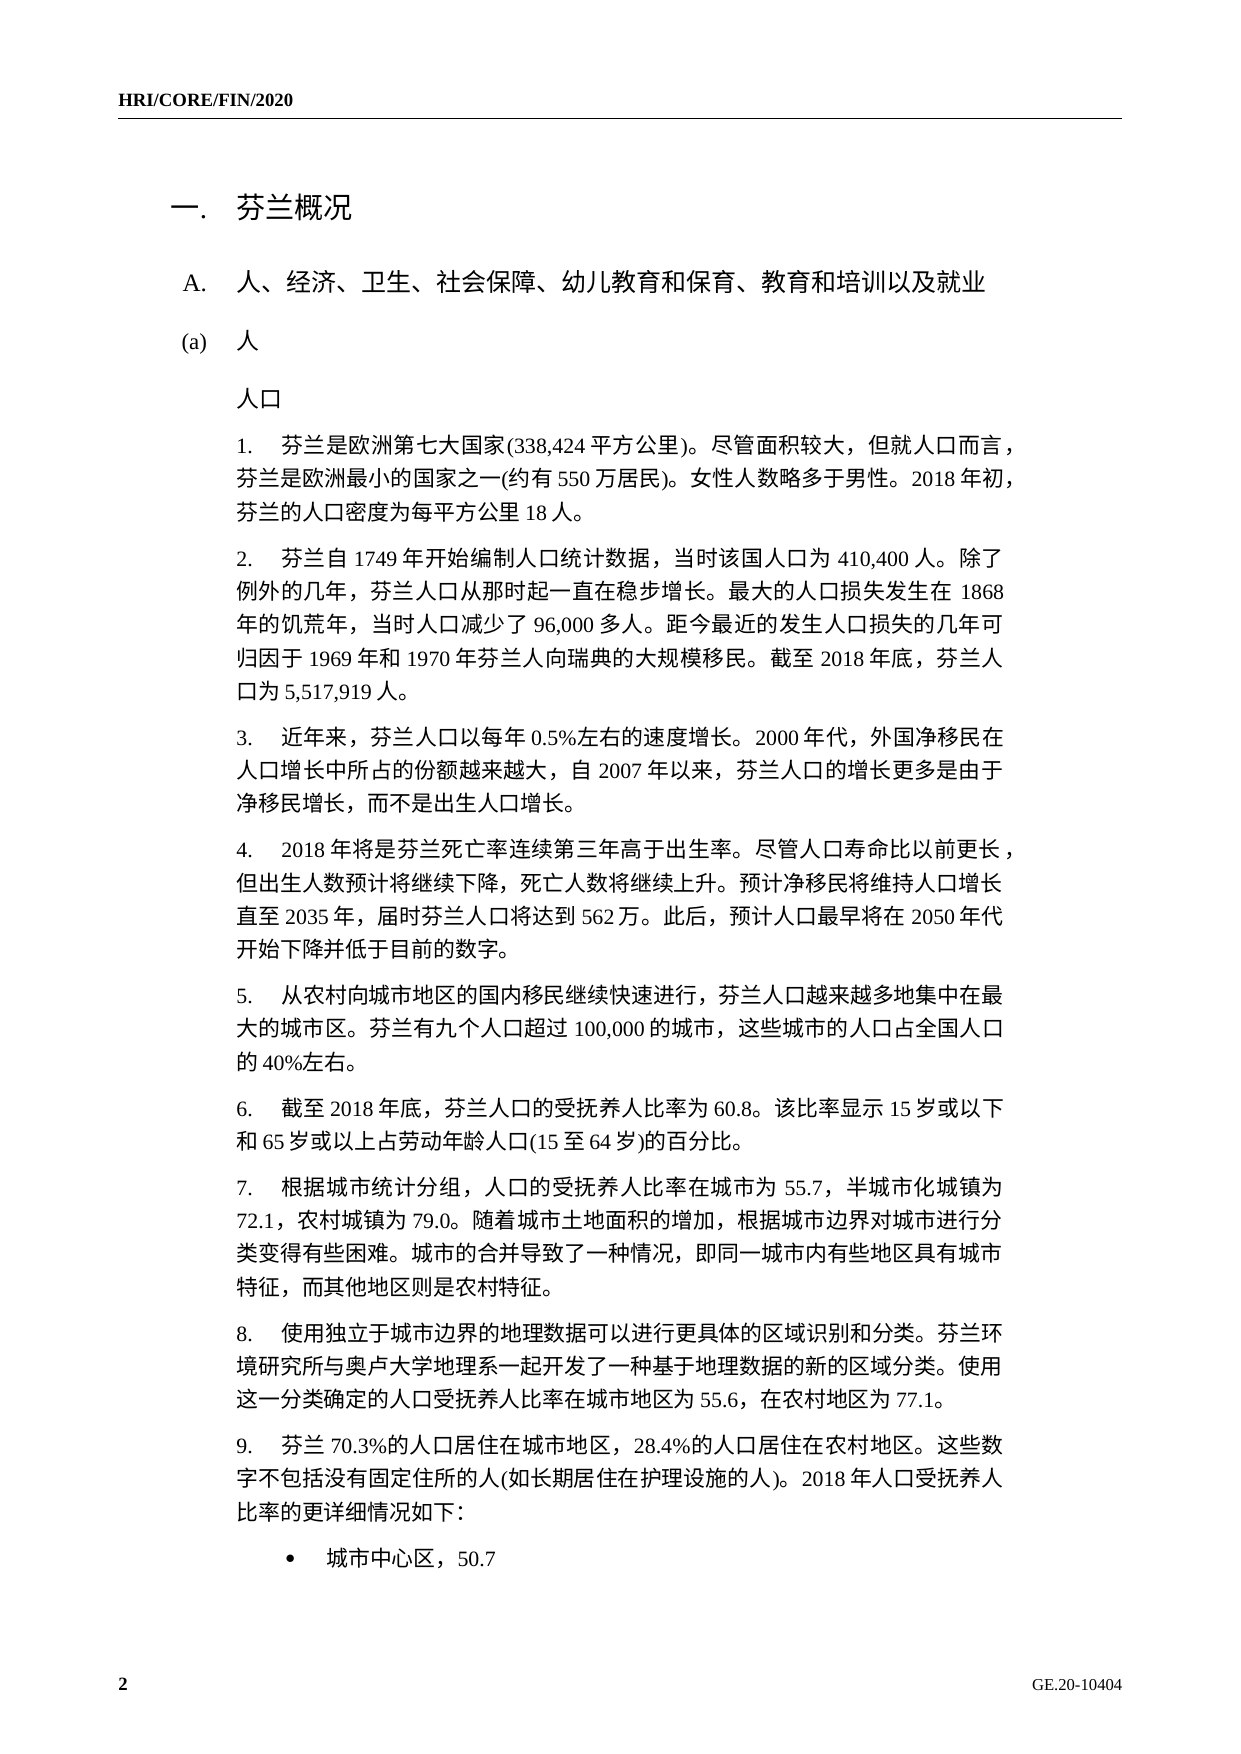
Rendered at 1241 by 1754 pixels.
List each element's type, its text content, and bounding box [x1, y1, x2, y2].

text 5. 从农村向城市地区的国内移民继续快速进行，芬兰人口越来越多地集中在最大的城市区。芬兰有九个人口超过100,000的城市，这些城市的人口占全国人口的40%左右。 [236, 977, 1004, 1077]
text 人口 [118, 381, 1004, 414]
text 1. 芬兰是欧洲第七大国家(338,424平方公里)。尽管面积较大，但就人口而言，芬兰是欧洲最小的国家之一(约有550万居民)。女性人数略多于男性。2018年初，芬兰的人口密度为每平方公里18人。 [236, 427, 1004, 527]
text 8. 使用独立于城市边界的地理数据可以进行更具体的区域识别和分类。芬兰环境研究所与奥卢大学地理系一起开发了一种基于地理数据的新的区域分类。使用这一分类确定的人口受抚养人比率在城市地区为55.6，在农村地区为77.1。 [236, 1314, 1004, 1414]
text 9. 芬兰70.3%的人口居住在城市地区，28.4%的人口居住在农村地区。这些数字不包括没有固定住所的人(如长期居住在护理设施的人)。2018年人口受抚养人比率的更详细情况如下： [236, 1427, 1004, 1527]
text (a) 人 [118, 323, 1004, 356]
text 6. 截至2018年底，芬兰人口的受抚养人比率为60.8。该比率显示15岁或以下和65岁或以上占劳动年龄人口(15至64岁)的百分比。 [236, 1089, 1004, 1156]
text 2. 芬兰自1749年开始编制人口统计数据，当时该国人口为410,400人。除了例外的几年，芬兰人口从那时起一直在稳步增长。最大的人口损失发生在1868年的饥荒年，当时人口减少了96,000多人。距今最近的发生人口损失的几年可归因于1969年和1970年芬兰人向瑞典的大规模移民。截至2018年底，芬兰人口为5,517,919人。 [236, 539, 1004, 706]
text 7. 根据城市统计分组，人口的受抚养人比率在城市为55.7，半城市化城镇为72.1，农村城镇为79.0。随着城市土地面积的增加，根据城市边界对城市进行分类变得有些困难。城市的合并导致了一种情况，即同一城市内有些地区具有城市特征，而其他地区则是农村特征。 [236, 1168, 1004, 1302]
text 一. 芬兰概况 [118, 185, 1004, 227]
text 3. 近年来，芬兰人口以每年0.5%左右的速度增长。2000年代，外国净移民在人口增长中所占的份额越来越大，自2007年以来，芬兰人口的增长更多是由于净移民增长，而不是出生人口增长。 [236, 718, 1004, 818]
text 城市中心区，50.7 [286, 1539, 1122, 1573]
text A. 人、经济、卫生、社会保障、幼儿教育和保育、教育和培训以及就业 [118, 264, 1004, 298]
text 4. 2018年将是芬兰死亡率连续第三年高于出生率。尽管人口寿命比以前更长，但出生人数预计将继续下降，死亡人数将继续上升。预计净移民将维持人口增长，直至2035年，届时芬兰人口将达到562万。此后，预计人口最早将在2050年代开始下降并低于目前的数字。 [236, 831, 1004, 964]
